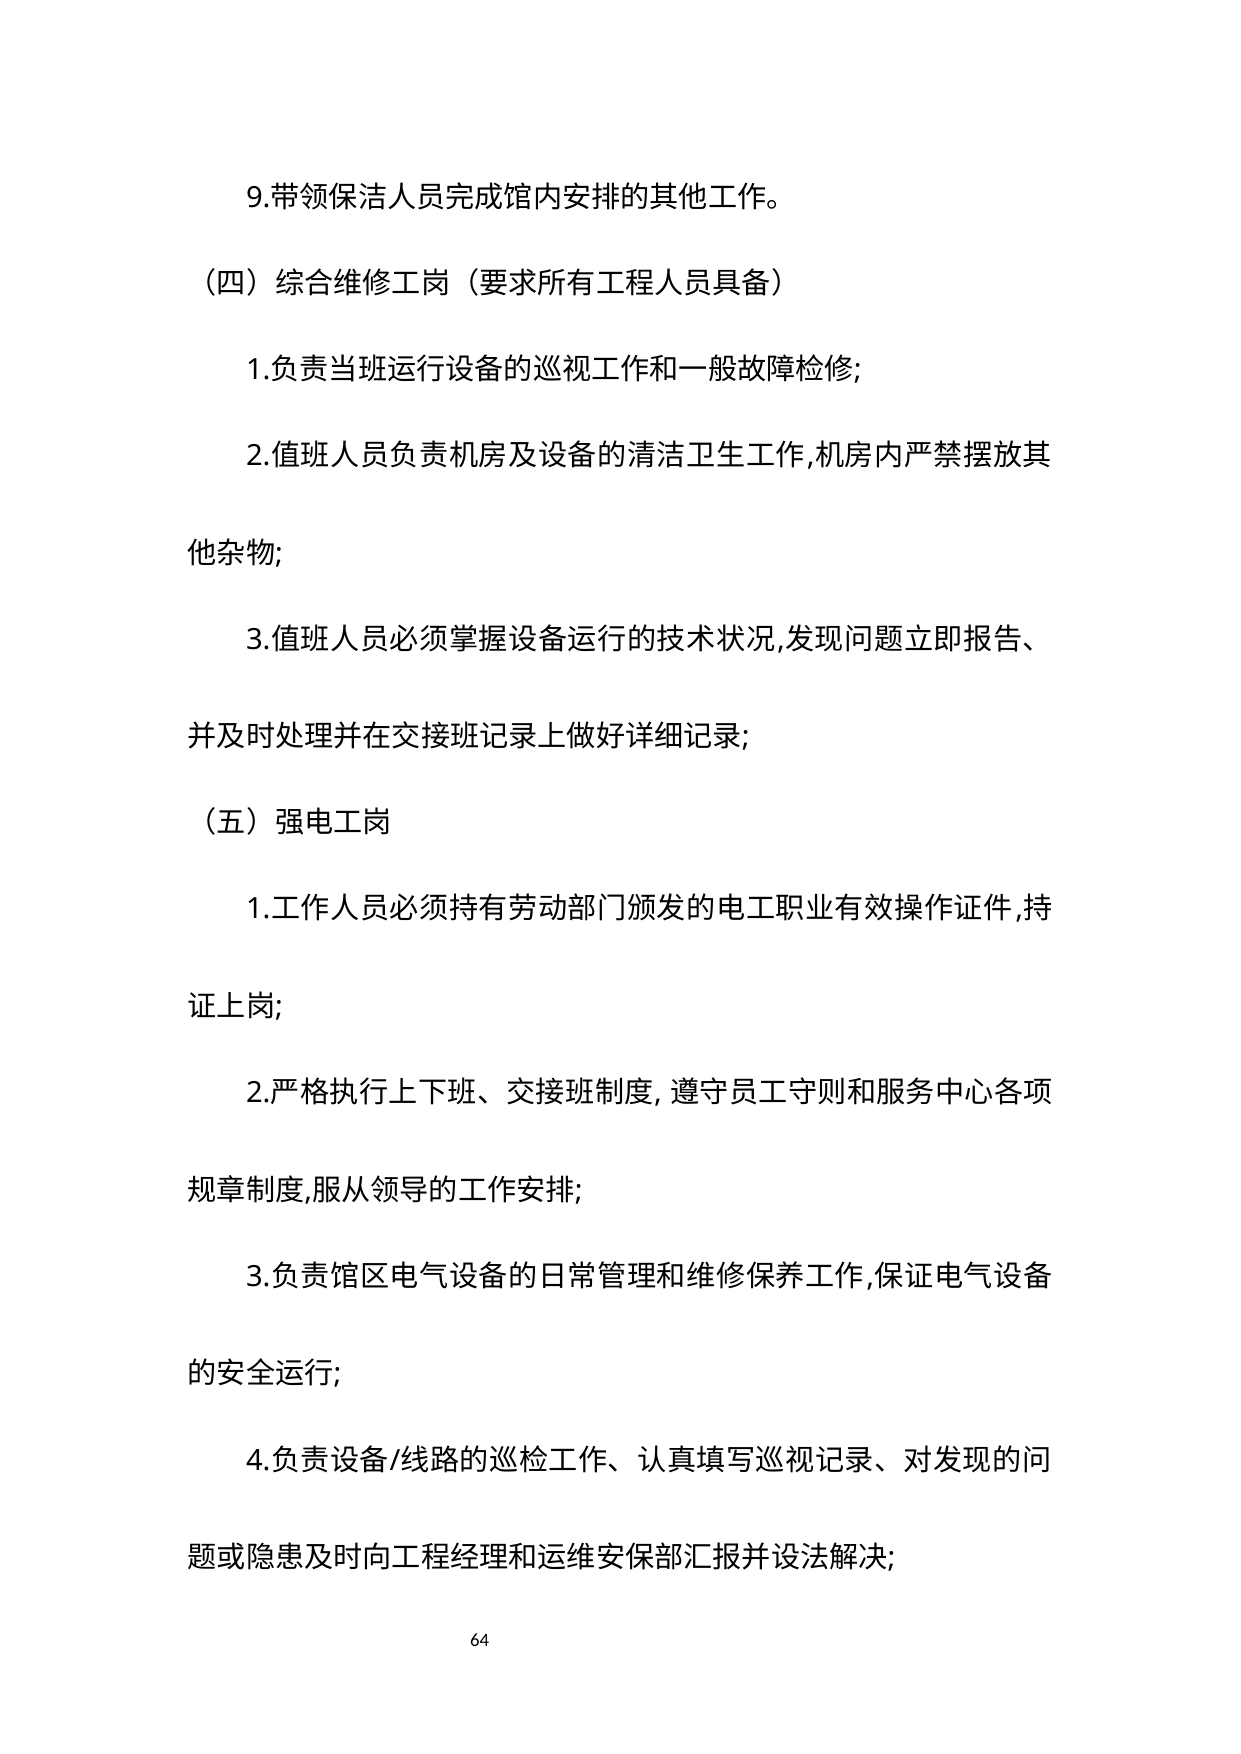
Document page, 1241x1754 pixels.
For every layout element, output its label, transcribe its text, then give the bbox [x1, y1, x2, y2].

text 1.负责当班运行设备的巡视工作和一般故障检修; [187, 334, 1053, 399]
text 3.负责馆区电气设备的日常管理和维修保养工作,保证电气设备的安全运行; [187, 1241, 1053, 1404]
text （四）综合维修工岗（要求所有工程人员具备） [187, 248, 1053, 313]
text 1.工作人员必须持有劳动部门颁发的电工职业有效操作证件,持证上岗; [187, 874, 1053, 1036]
text 9.带领保洁人员完成馆内安排的其他工作。 [187, 162, 1053, 227]
text （五）强电工岗 [187, 788, 1053, 853]
text 3.值班人员必须掌握设备运行的技术状况,发现问题立即报告、并及时处理并在交接班记录上做好详细记录; [187, 604, 1053, 767]
text 2.严格执行上下班、交接班制度, 遵守员工守则和服务中心各项规章制度,服从领导的工作安排; [187, 1057, 1053, 1220]
text 4.负责设备/线路的巡检工作、认真填写巡视记录、对发现的问题或隐患及时向工程经理和运维安保部汇报并设法解决; [187, 1425, 1053, 1587]
text 2.值班人员负责机房及设备的清洁卫生工作,机房内严禁摆放其他杂物; [187, 420, 1053, 583]
